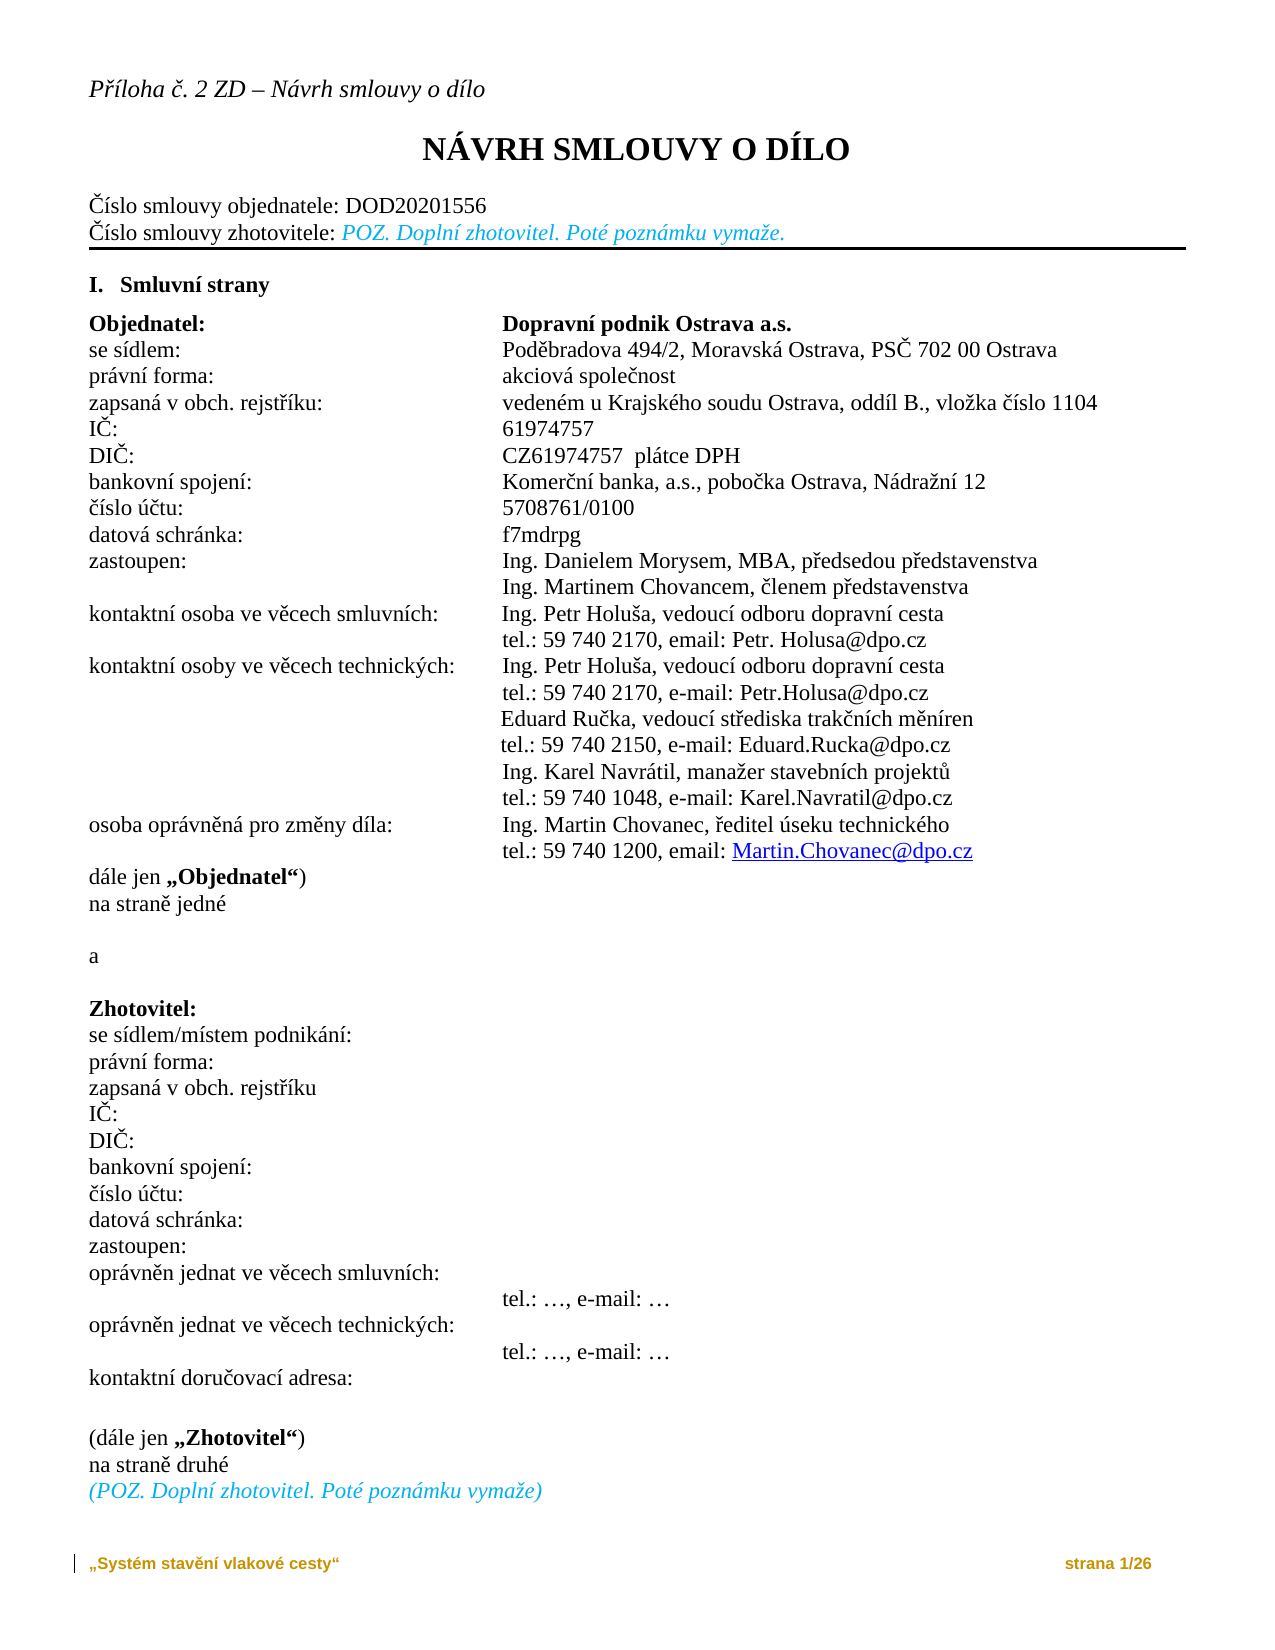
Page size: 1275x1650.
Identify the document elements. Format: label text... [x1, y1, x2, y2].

text zapsaná v obch. rejstříku [89, 1074, 1184, 1101]
text na straně jedné [89, 890, 1184, 916]
text datová schránka: f7mdrpg [89, 521, 1184, 547]
text Eduard Ručka, vedoucí střediska trakčních měníren [89, 705, 1184, 732]
text bankovní spojení: [89, 1153, 1184, 1179]
subtitle Smluvní strany [89, 271, 1184, 297]
text (dále jen „Zhotovitel“) [89, 1424, 1184, 1451]
text na straně druhé [89, 1451, 1184, 1477]
text právní forma: akciová společnost [89, 363, 1184, 389]
text tel.: …, e-mail: … [89, 1338, 1184, 1364]
text číslo účtu: [89, 1179, 1184, 1206]
text zapsaná v obch. rejstříku: vedeném u Krajského soudu Ostrava, oddíl B., vložka číslo 1104 [89, 389, 1184, 415]
text Ing. Karel Navrátil, manažer stavebních projektů [89, 758, 1184, 784]
text DIČ: [89, 1127, 1184, 1153]
text zastoupen: Ing. Danielem Morysem, MBA, předsedou představenstva [89, 547, 1184, 573]
text Ing. Martinem Chovancem, členem představenstva [89, 573, 1184, 600]
text osoba oprávněná pro změny díla: Ing. Martin Chovanec, ředitel úseku technického [89, 811, 1184, 837]
text DIČ: CZ61974757 plátce DPH [89, 442, 1184, 468]
text kontaktní osoba ve věcech smluvních: Ing. Petr Holuša, vedoucí odboru dopravní cesta [89, 600, 1184, 626]
text Zhotovitel: [89, 995, 1184, 1021]
text se sídlem: Poděbradova 494/2, Moravská Ostrava, PSČ 702 00 Ostrava [89, 336, 1184, 363]
text a [89, 942, 1184, 969]
text zastoupen: [89, 1232, 1184, 1259]
text bankovní spojení: Komerční banka, a.s., pobočka Ostrava, Nádražní 12 [89, 468, 1184, 494]
text tel.: 59 740 2170, e-mail: Petr.Holusa@dpo.cz [89, 679, 1184, 705]
text právní forma: [89, 1048, 1184, 1074]
text kontaktní osoby ve věcech technických: Ing. Petr Holuša, vedoucí odboru dopravní cesta [89, 652, 1184, 679]
text oprávněn jednat ve věcech technických: [89, 1311, 1184, 1338]
text datová schránka: [89, 1206, 1184, 1232]
text kontaktní doručovací adresa: [89, 1364, 1184, 1390]
text IČ: [89, 1101, 1184, 1127]
text (POZ. Doplní zhotovitel. Poté poznámku vymaže) [89, 1477, 1184, 1503]
text dále jen „Objednatel“) [89, 863, 1184, 890]
text Číslo smlouvy objednatele: DOD20201556 [89, 192, 1186, 219]
text Číslo smlouvy zhotovitele: POZ. Doplní zhotovitel. Poté poznámku vymaže. [89, 219, 1186, 247]
text tel.: 59 740 2150, e-mail: Eduard.Rucka@dpo.cz [89, 732, 1184, 758]
text IČ: 61974757 [89, 415, 1184, 442]
text tel.: …, e-mail: … [89, 1285, 1184, 1311]
text oprávněn jednat ve věcech smluvních: [89, 1259, 1184, 1285]
text se sídlem/místem podnikání: [89, 1021, 1184, 1048]
text tel.: 59 740 2170, email: Petr. Holusa@dpo.cz [89, 626, 1184, 652]
text Objednatel: Dopravní podnik Ostrava a.s. [89, 310, 1184, 336]
text tel.: 59 740 1200, email: Martin.Chovanec@dpo.cz [89, 837, 1184, 863]
text číslo účtu: 5708761/0100 [89, 494, 1184, 521]
text tel.: 59 740 1048, e-mail: Karel.Navratil@dpo.cz [89, 784, 1184, 811]
title NÁVRH SMLOUVY O DÍLO [89, 129, 1184, 167]
